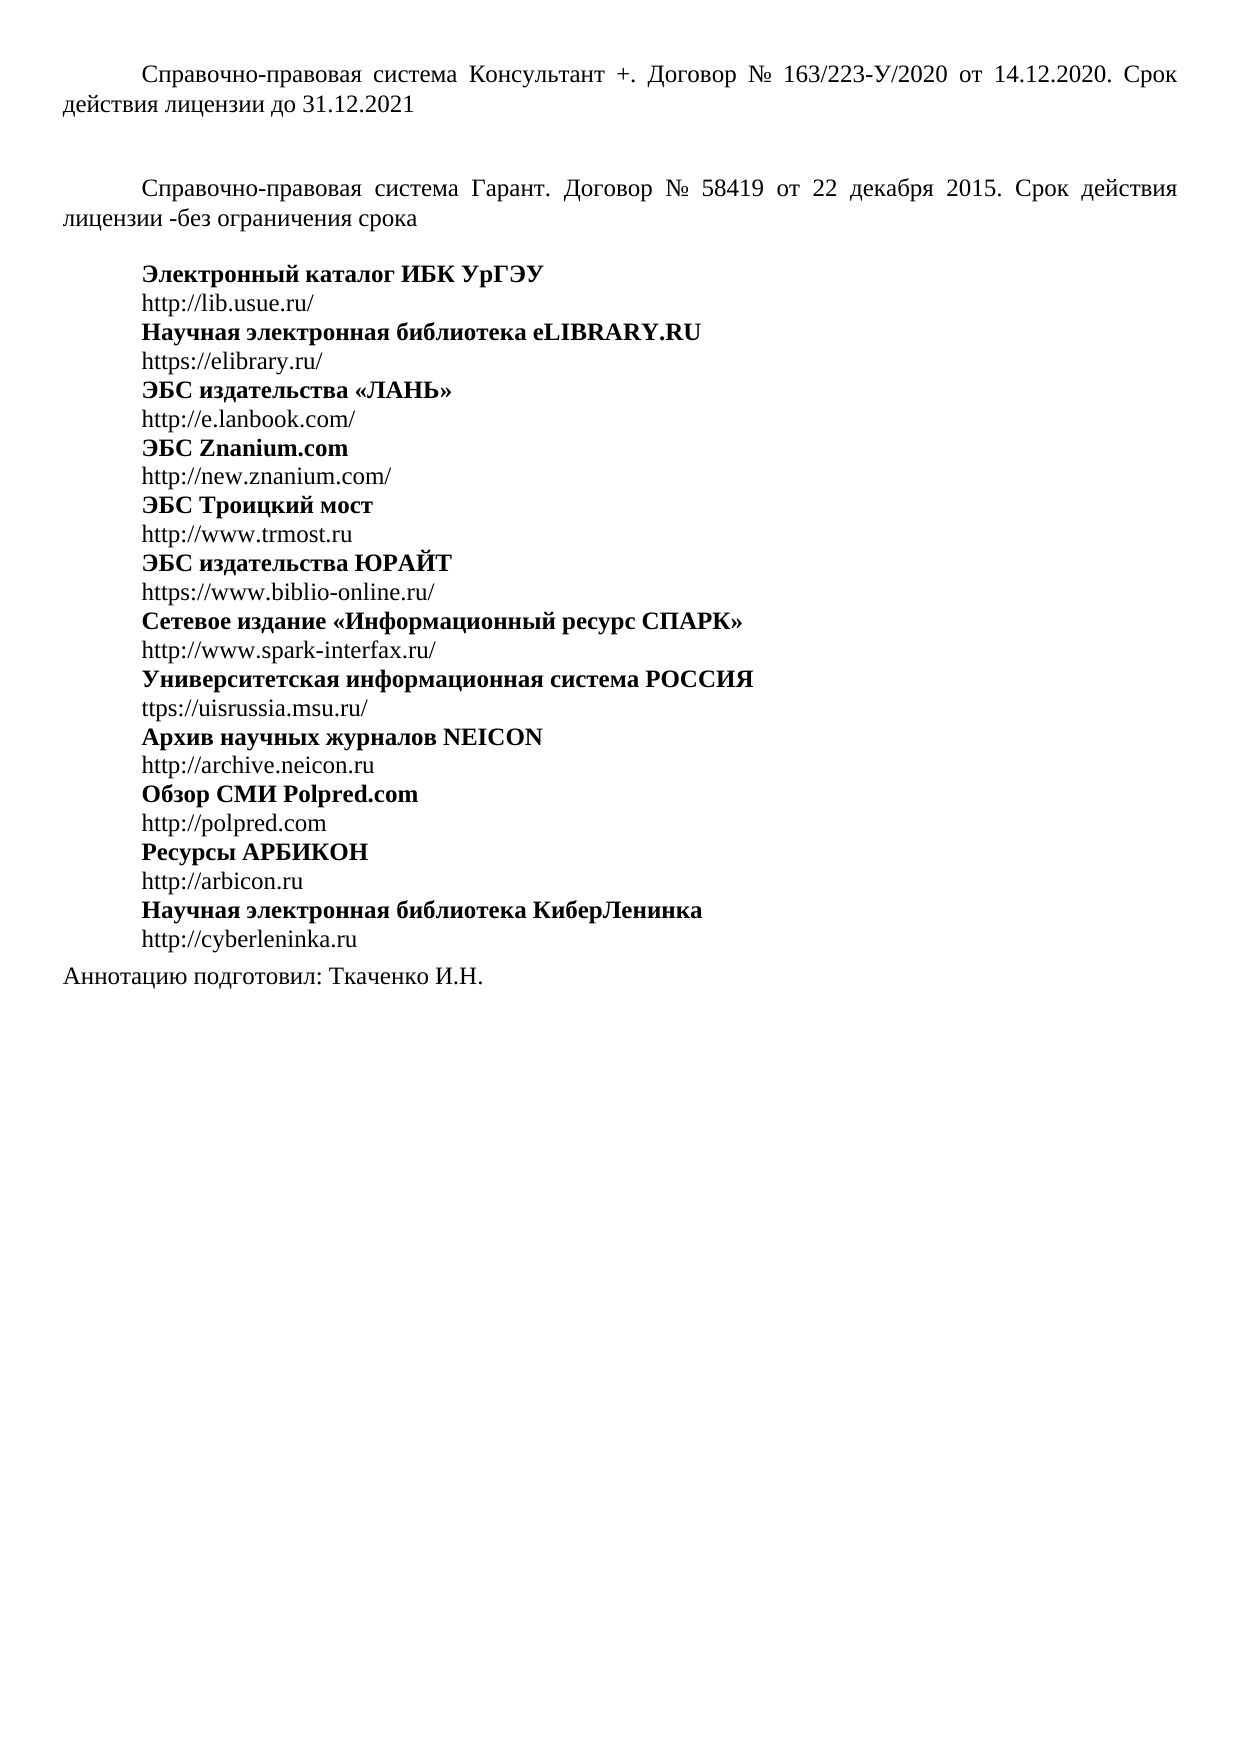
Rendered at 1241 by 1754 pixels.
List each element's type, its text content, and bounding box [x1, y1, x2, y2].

table_cell Архив научных журналов NEICON http://archive.neicon.ru [59, 722, 1181, 779]
table_cell Ресурсы АРБИКОН http://arbicon.ru [59, 838, 1181, 895]
table_cell ЭБС Znanium.com http://new.znanium.com/ [59, 433, 1181, 491]
table_cell Научная электронная библиотека КиберЛенинка http://cyberleninka.ru [59, 895, 1181, 953]
table_cell ЭБС издательства «ЛАНЬ» http://e.lanbook.com/ [59, 375, 1181, 433]
table_cell Университетская информационная система РОССИЯ ttps://uisrussia.msu.ru/ [59, 664, 1181, 722]
table_cell Обзор СМИ Polpred.com http://polpred.com [59, 780, 1181, 837]
table_header Справочно-правовая система Консультант +. Договор № 163/223-У/2020 от 14.12.2020. Срок действия лицензии до 31.12.2021 [59, 59, 1181, 173]
table_cell Электронный каталог ИБК УрГЭУ http://lib.usue.ru/ [59, 259, 1181, 317]
table_cell Аннотацию подготовил: Ткаченко И.Н. [59, 953, 1181, 997]
table_cell Научная электронная библиотека eLIBRARY.RU https://elibrary.ru/ [59, 317, 1181, 375]
table_cell ЭБС издательства ЮРАЙТ https://www.biblio-online.ru/ [59, 548, 1181, 606]
table_cell ЭБС Троицкий мост http://www.trmost.ru [59, 491, 1181, 548]
table_cell Справочно-правовая система Гарант. Договор № 58419 от 22 декабря 2015. Срок действия лицензии -без ограничения срока [59, 173, 1181, 259]
table_cell Сетевое издание «Информационный ресурс СПАРК» http://www.spark-interfax.ru/ [59, 606, 1181, 664]
